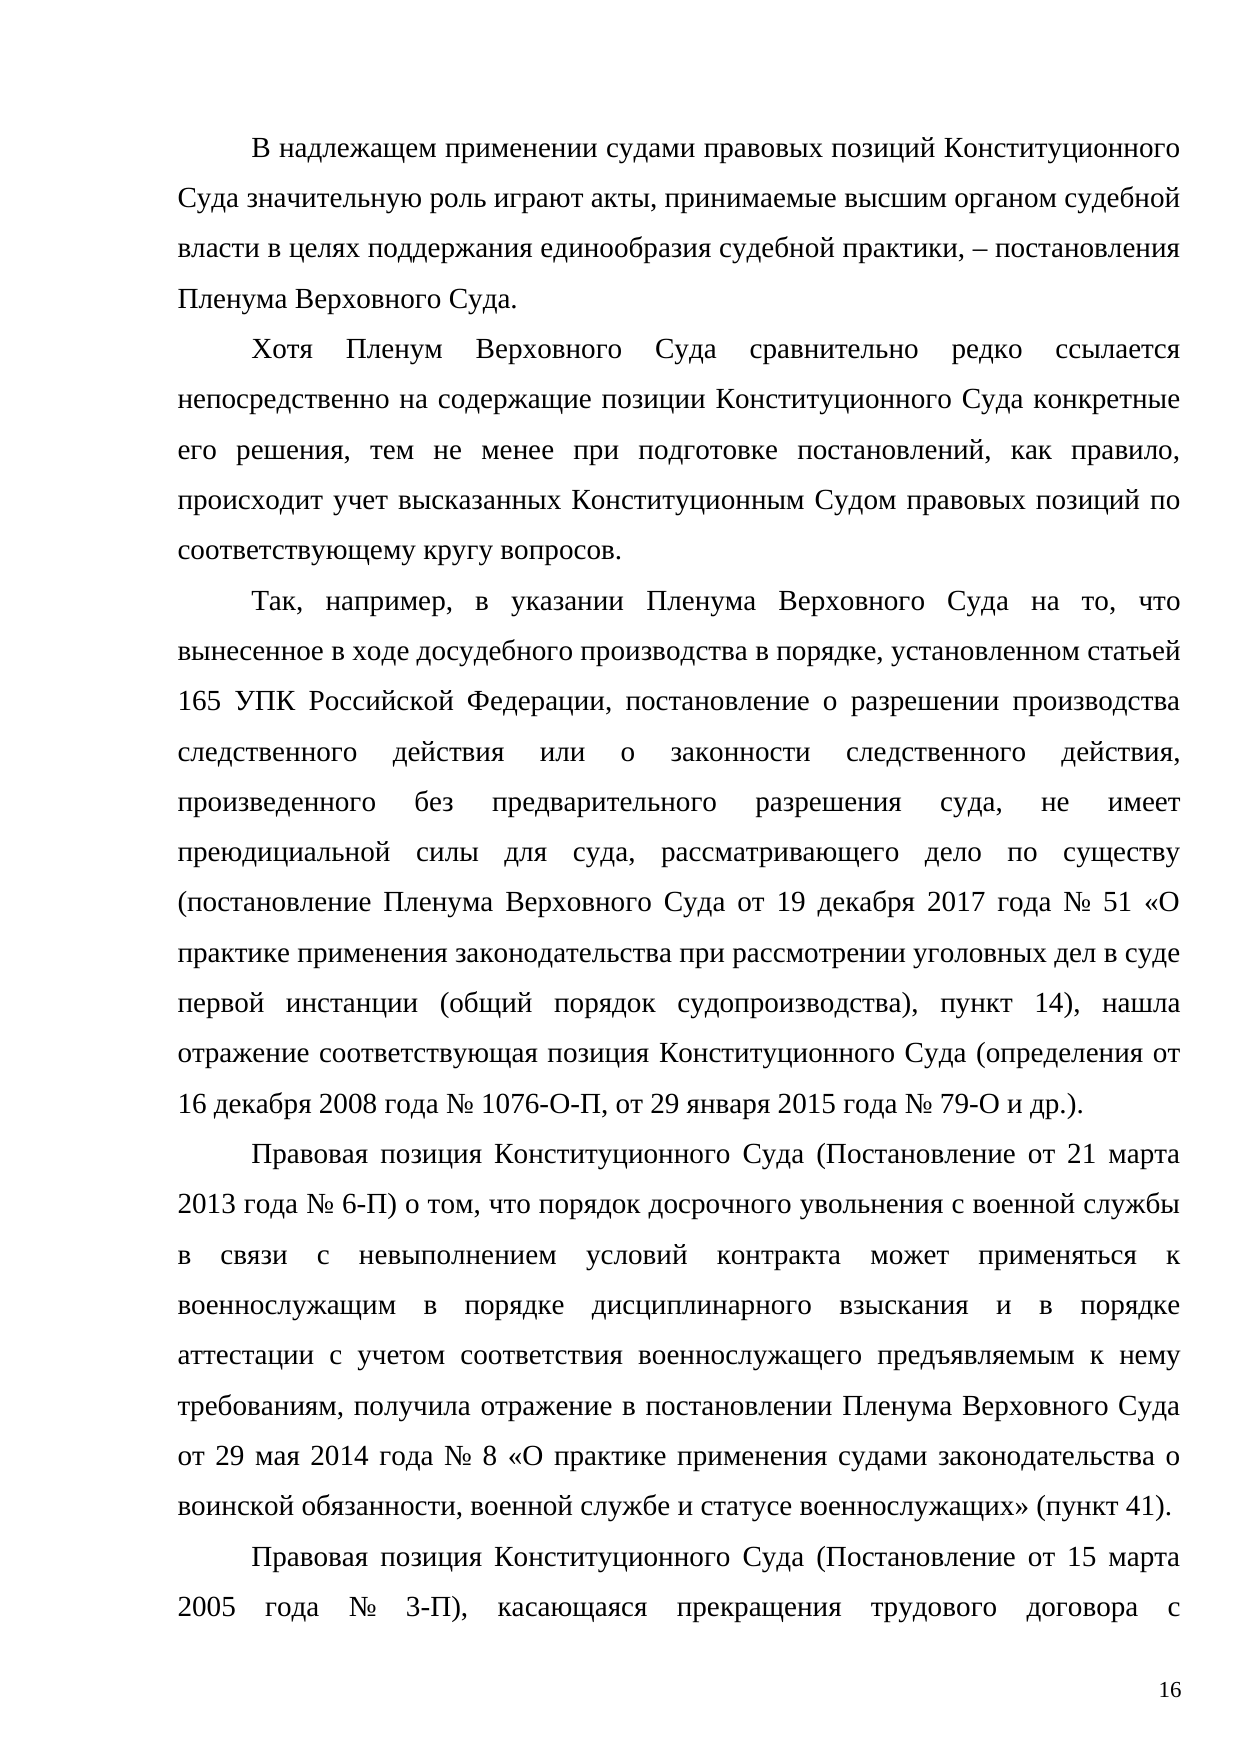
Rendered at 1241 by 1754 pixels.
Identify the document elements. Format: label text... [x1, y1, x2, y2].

text Хотя Пленум Верховного Суда сравнительно редко ссылается непосредственно на содержащие позиции Конституционного Суда конкретные его решения, тем не менее при подготовке постановлений, как правило, происходит учет высказанных Конституционным Судом правовых позиций по соответствующему кругу вопросов. [177, 331, 1181, 566]
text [177, 1539, 1181, 1622]
text Правовая позиция Конституционного Суда (Постановление от 21 марта 2013 года № 6-П) о том, что порядок досрочного увольнения с военной службы в связи с невыполнением условий контракта может применяться к военнослужащим в порядке дисциплинарного взыскания и в порядке аттестации с учетом соответствия военнослужащего предъявляемым к нему требованиям, получила отражение в постановлении Пленума Верховного Суда от 29 мая 2014 года № 8 «О практике применения судами законодательства о воинской обязанности, военной службе и статусе военнослужащих» (пункт 41). [177, 1136, 1181, 1522]
text В надлежащем применении судами правовых позиций Конституционного Суда значительную роль играют акты, принимаемые высшим органом судебной власти в целях поддержания единообразия судебной практики, – постановления Пленума Верховного Суда. [177, 130, 1181, 314]
text Так, например, в указании Пленума Верховного Суда на то, что вынесенное в ходе досудебного производства в порядке, установленном статьей 165 УПК Российской Федерации, постановление о разрешении производства следственного действия или о законности следственного действия, произведенного без предварительного разрешения суда, не имеет преюдициальной силы для суда, рассматривающего дело по существу (постановление Пленума Верховного Суда от 19 декабря 2017 года № 51 «О практике применения законодательства при рассмотрении уголовных дел в суде первой инстанции (общий порядок судопроизводства), пункт 14), нашла отражение соответствующая позиция Конституционного Суда (определения от 16 декабря 2008 года № 1076-О-П, от 29 января 2015 года № 79-О и др.). [177, 583, 1181, 1119]
